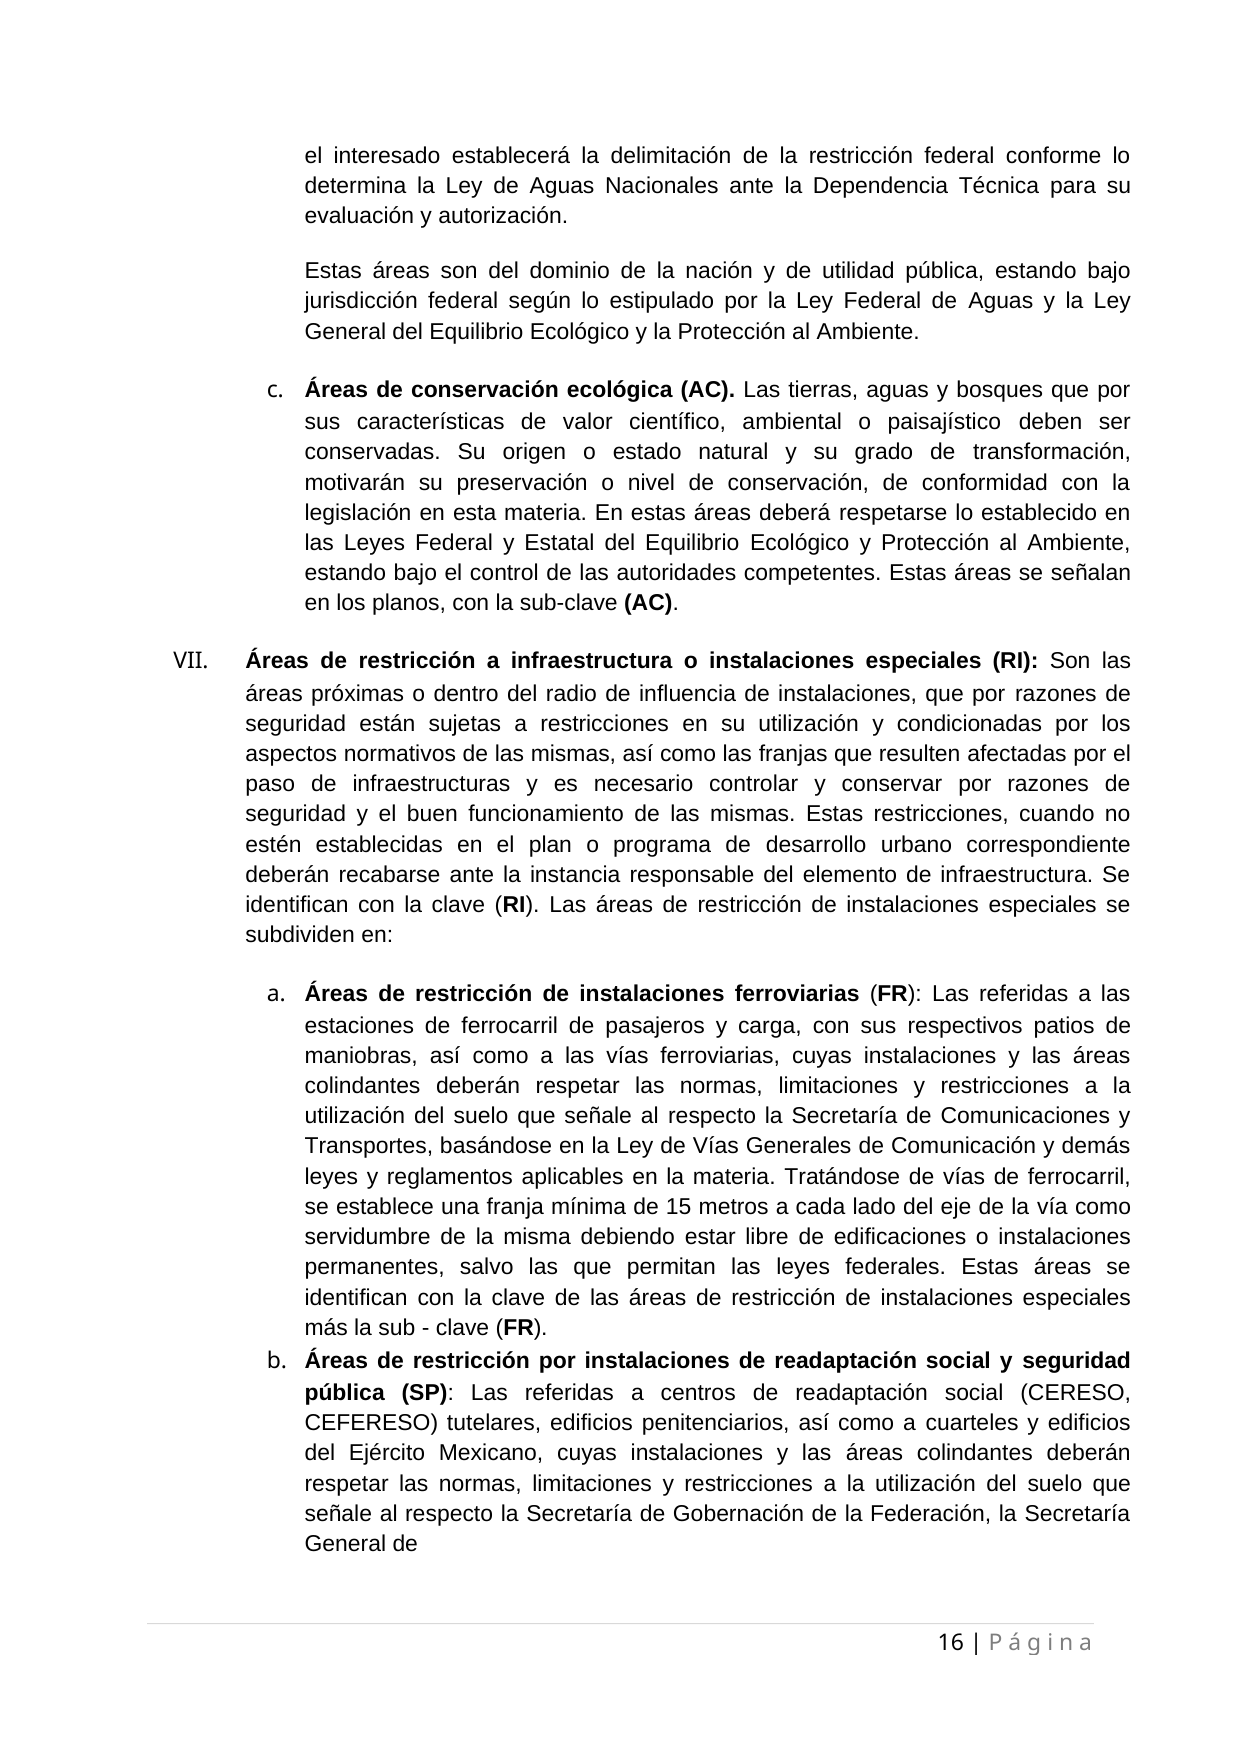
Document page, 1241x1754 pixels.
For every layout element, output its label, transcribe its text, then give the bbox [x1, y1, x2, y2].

list Áreas de restricción a infraestructura o instalaciones especiales (RI): Son las áreas próximas o dentro del radio de influencia de instalaciones, que por razones de seguridad están sujetas a restricciones en su utilización y condicionadas por los aspectos normativos de las mismas, así como las franjas que resulten afectadas por el paso de infraestructuras y es necesario controlar y conservar por razones de seguridad y el buen funcionamiento de las mismas. Estas restricciones, cuando no estén establecidas en el plan o programa de desarrollo urbano correspondiente deberán recabarse ante la instancia responsable del elemento de infraestructura. Se identifican con la clave (RI). Las áreas de restricción de instalaciones especiales se subdividen en: [173, 644, 1131, 948]
text Estas áreas son del dominio de la nación y de utilidad pública, estando bajo jurisdicción federal según lo estipulado por la Ley Federal de Aguas y la Ley General del Equilibrio Ecológico y la Protección al Ambiente. [304, 257, 1131, 344]
list Áreas de conservación ecológica (AC). Las tierras, aguas y bosques que por sus características de valor científico, ambiental o paisajístico deben ser conservadas. Su origen o estado natural y su grado de transformación, motivarán su preservación o nivel de conservación, de conformidad con la legislación en esta materia. En estas áreas deberá respetarse lo establecido en las Leyes Federal y Estatal del Equilibrio Ecológico y Protección al Ambiente, estando bajo el control de las autoridades competentes. Estas áreas se señalan en los planos, con la sub-clave (AC). [267, 373, 1131, 616]
list Áreas de restricción de instalaciones ferroviarias (FR): Las referidas a las estaciones de ferrocarril de pasajeros y carga, con sus respectivos patios de maniobras, así como a las vías ferroviarias, cuyas instalaciones y las áreas colindantes deberán respetar las normas, limitaciones y restricciones a la utilización del suelo que señale al respecto la Secretaría de Comunicaciones y Transportes, basándose en la Ley de Vías Generales de Comunicación y demás leyes y reglamentos aplicables en la materia. Tratándose de vías de ferrocarril, se establece una franja mínima de 15 metros a cada lado del eje de la vía como servidumbre de la misma debiendo estar libre de edificaciones o instalaciones permanentes, salvo las que permitan las leyes federales. Estas áreas se identifican con la clave de las áreas de restricción de instalaciones especiales más la sub - clave (FR). [267, 976, 1131, 1340]
list Áreas de restricción por instalaciones de readaptación social y seguridad pública (SP): Las referidas a centros de readaptación social (CERESO, CEFERESO) tutelares, edificios penitenciarios, así como a cuarteles y edificios del Ejército Mexicano, cuyas instalaciones y las áreas colindantes deberán respetar las normas, limitaciones y restricciones a la utilización del suelo que señale al respecto la Secretaría de Gobernación de la Federación, la Secretaría General de [267, 1344, 1131, 1556]
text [304, 142, 1131, 228]
